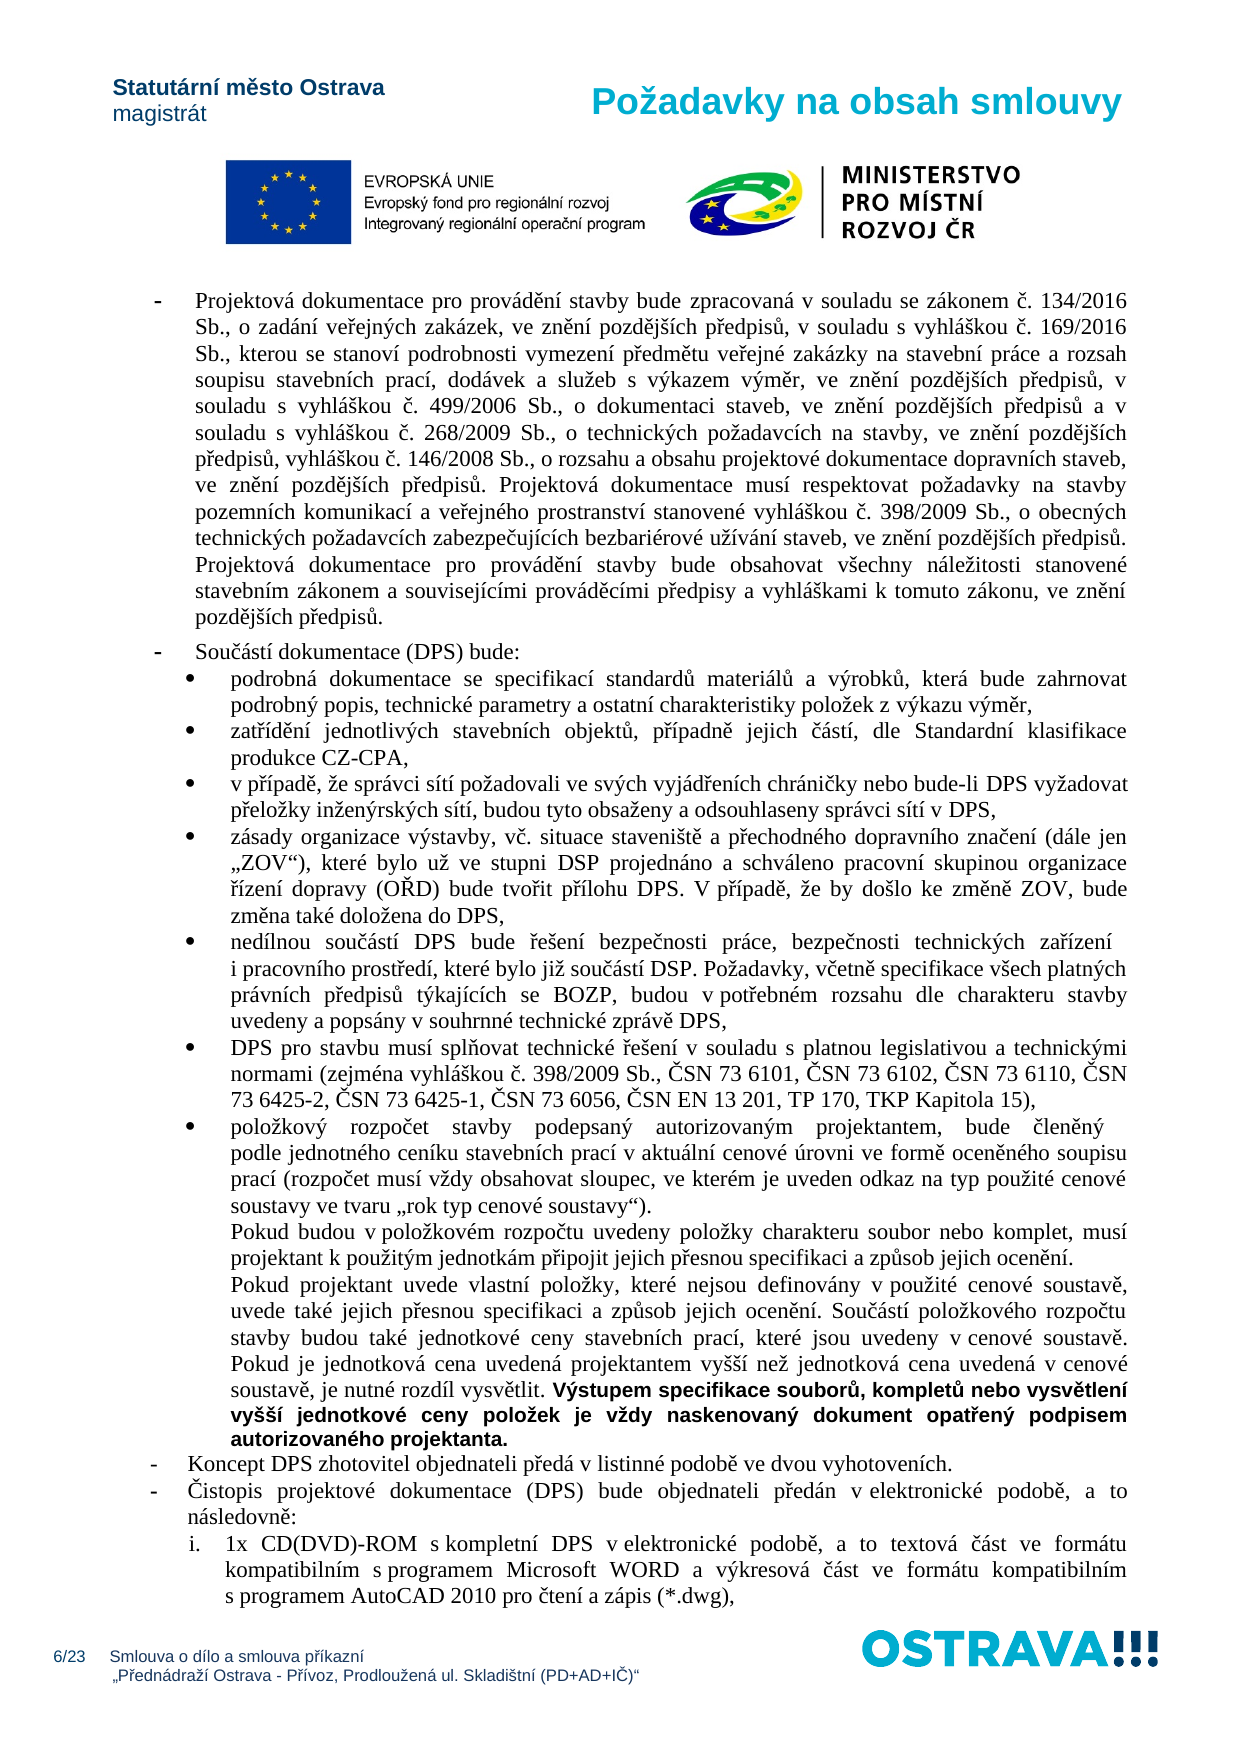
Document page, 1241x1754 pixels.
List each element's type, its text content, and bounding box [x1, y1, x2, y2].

text Pokud projektant uvede vlastní položky, které nejsou definovány v použité cenové soustavě, uvede také jejich přesnou specifikaci a způsob jejich ocenění. Součástí položkového rozpočtu stavby budou také jednotkové ceny stavebních prací, které jsou uvedeny v cenové soustavě. Pokud je jednotková cena uvedená projektantem vyšší než jednotková cena uvedená v cenové soustavě, je nutné rozdíl vysvětlit. Výstupem specifikace souborů, kompletů nebo vysvětlení vyšší jednotkové ceny položek je vždy naskenovaný dokument opatřený podpisem autorizovaného projektanta. [230, 1271, 1128, 1451]
list Projektová dokumentace pro provádění stavby bude zpracovaná v souladu se zákonem č. 134/2016 Sb., o zadání veřejných zakázek, ve znění pozdějších předpisů, v souladu s vyhláškou č. 169/2016 Sb., kterou se stanoví podrobnosti vymezení předmětu veřejné zakázky na stavební práce a rozsah soupisu stavebních prací, dodávek a služeb s výkazem výměr, ve znění pozdějších předpisů, v souladu s vyhláškou č. 499/2006 Sb., o dokumentaci staveb, ve znění pozdějších předpisů a v souladu s vyhláškou č. 268/2009 Sb., o technických požadavcích na stavby, ve znění pozdějších předpisů, vyhláškou č. 146/2008 Sb., o rozsahu a obsahu projektové dokumentace dopravních staveb, ve znění pozdějších předpisů. Projektová dokumentace musí respektovat požadavky na stavby pozemních komunikací a veřejného prostranství stanovené vyhláškou č. 398/2009 Sb., o obecných technických požadavcích zabezpečujících bezbariérové užívání staveb, ve znění pozdějších předpisů. Projektová dokumentace pro provádění stavby bude obsahovat všechny náležitosti stanovené stavebním zákonem a souvisejícími prováděcími předpisy a vyhláškami k tomuto zákonu, ve znění pozdějších předpisů. [153, 285, 1128, 630]
list Koncept DPS zhotovitel objednateli předá v listinné podobě ve dvou vyhotoveních. [150, 1451, 1128, 1477]
list položkový rozpočet stavby podepsaný autorizovaným projektantem, bude členěný podle jednotného ceníku stavebních prací v aktuální cenové úrovni ve formě oceněného soupisu prací (rozpočet musí vždy obsahovat sloupec, ve kterém je uveden odkaz na typ použité cenové soustavy ve tvaru „rok typ cenové soustavy“). [186, 1113, 1128, 1218]
list zatřídění jednotlivých stavebních objektů, případně jejich částí, dle Standardní klasifikace produkce CZ-CPA, [186, 717, 1128, 770]
picture [862, 1630, 1158, 1667]
list DPS pro stavbu musí splňovat technické řešení v souladu s platnou legislativou a technickými normami (zejména vyhláškou č. 398/2009 Sb., ČSN 73 6101, ČSN 73 6102, ČSN 73 6110, ČSN 73 6425-2, ČSN 73 6425-1, ČSN 73 6056, ČSN EN 13 201, TP 170, TKP Kapitola 15), [186, 1034, 1128, 1113]
picture [198, 131, 1047, 272]
list Součástí dokumentace (DPS) bude: [153, 636, 1128, 665]
list zásady organizace výstavby, vč. situace staveniště a přechodného dopravního značení (dále jen „ZOV“), které bylo už ve stupni DSP projednáno a schváleno pracovní skupinou organizace řízení dopravy (OŘD) bude tvořit přílohu DPS. V případě, že by došlo ke změně ZOV, bude změna také doložena do DPS, [186, 823, 1128, 928]
list podrobná dokumentace se specifikací standardů materiálů a výrobků, která bude zahrnovat podrobný popis, technické parametry a ostatní charakteristiky položek z výkazu výměr, [186, 665, 1128, 717]
list 1x CD(DVD)-ROM s kompletní DPS v elektronické podobě, a to textová část ve formátu kompatibilním s programem Microsoft WORD a výkresová část ve formátu kompatibilním s programem AutoCAD 2010 pro čtení a zápis (*.dwg), [201, 1529, 1128, 1609]
text Pokud budou v položkovém rozpočtu uvedeny položky charakteru soubor nebo komplet, musí projektant k použitým jednotkám připojit jejich přesnou specifikaci a způsob jejich ocenění. [230, 1218, 1128, 1271]
list nedílnou součástí DPS bude řešení bezpečnosti práce, bezpečnosti technických zařízení i pracovního prostředí, které bylo již součástí DSP. Požadavky, včetně specifikace všech platných právních předpisů týkajících se BOZP, budou v potřebném rozsahu dle charakteru stavby uvedeny a popsány v souhrnné technické zprávě DPS, [186, 928, 1128, 1034]
list v případě, že správci sítí požadovali ve svých vyjádřeních chráničky nebo bude-li DPS vyžadovat přeložky inženýrských sítí, budou tyto obsaženy a odsouhlaseny správci sítí v DPS, [186, 770, 1128, 823]
list Čistopis projektové dokumentace (DPS) bude objednateli předán v elektronické podobě, a to následovně: [150, 1477, 1128, 1529]
